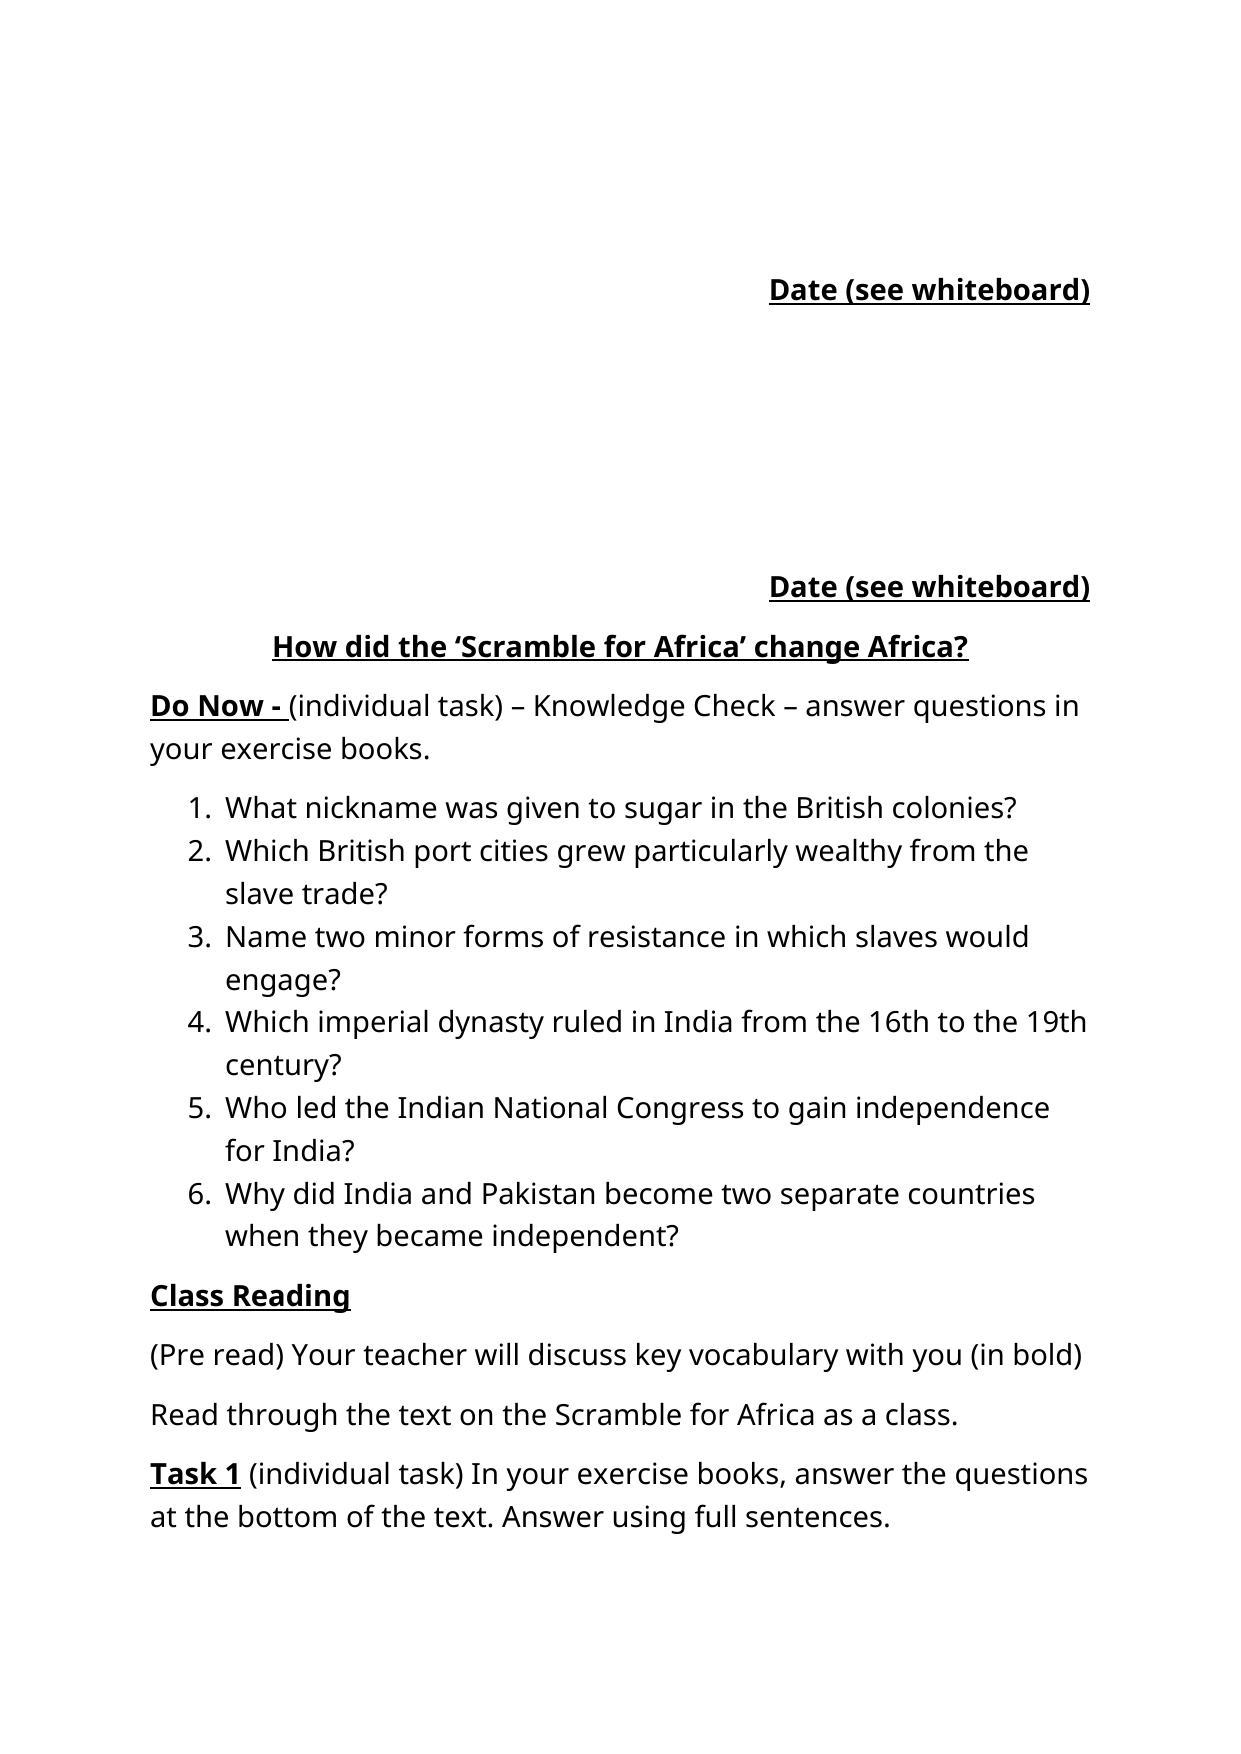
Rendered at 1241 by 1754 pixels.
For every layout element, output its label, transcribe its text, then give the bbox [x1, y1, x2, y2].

text Read through the text on the Scramble for Africa as a class. [150, 1394, 1090, 1434]
list Which British port cities grew particularly wealthy from the slave trade? [187, 830, 1090, 913]
list Which imperial dynasty ruled in India from the 16th to the 19th century? [187, 1002, 1090, 1084]
text Class Reading [150, 1275, 1090, 1315]
text Do Now - (individual task) – Knowledge Check – answer questions in your exercise books. [150, 685, 1090, 768]
text Date (see whiteboard) [150, 269, 1090, 309]
text How did the ‘Scramble for Africa’ change Africa? [150, 626, 1090, 666]
text Date (see whiteboard) [150, 566, 1090, 606]
text (Pre read) Your teacher will discuss key vocabulary with you (in bold) [150, 1335, 1090, 1374]
list Name two minor forms of resistance in which slaves would engage? [187, 916, 1090, 998]
list Who led the Indian National Congress to gain independence for India? [187, 1087, 1090, 1170]
text Task 1 (individual task) In your exercise books, answer the questions at the bottom of the text. Answer using full sentences. [150, 1454, 1090, 1536]
list Why did India and Pakistan become two separate countries when they became independent? [187, 1173, 1090, 1255]
list What nickname was given to sugar in the British colonies? [187, 788, 1090, 827]
